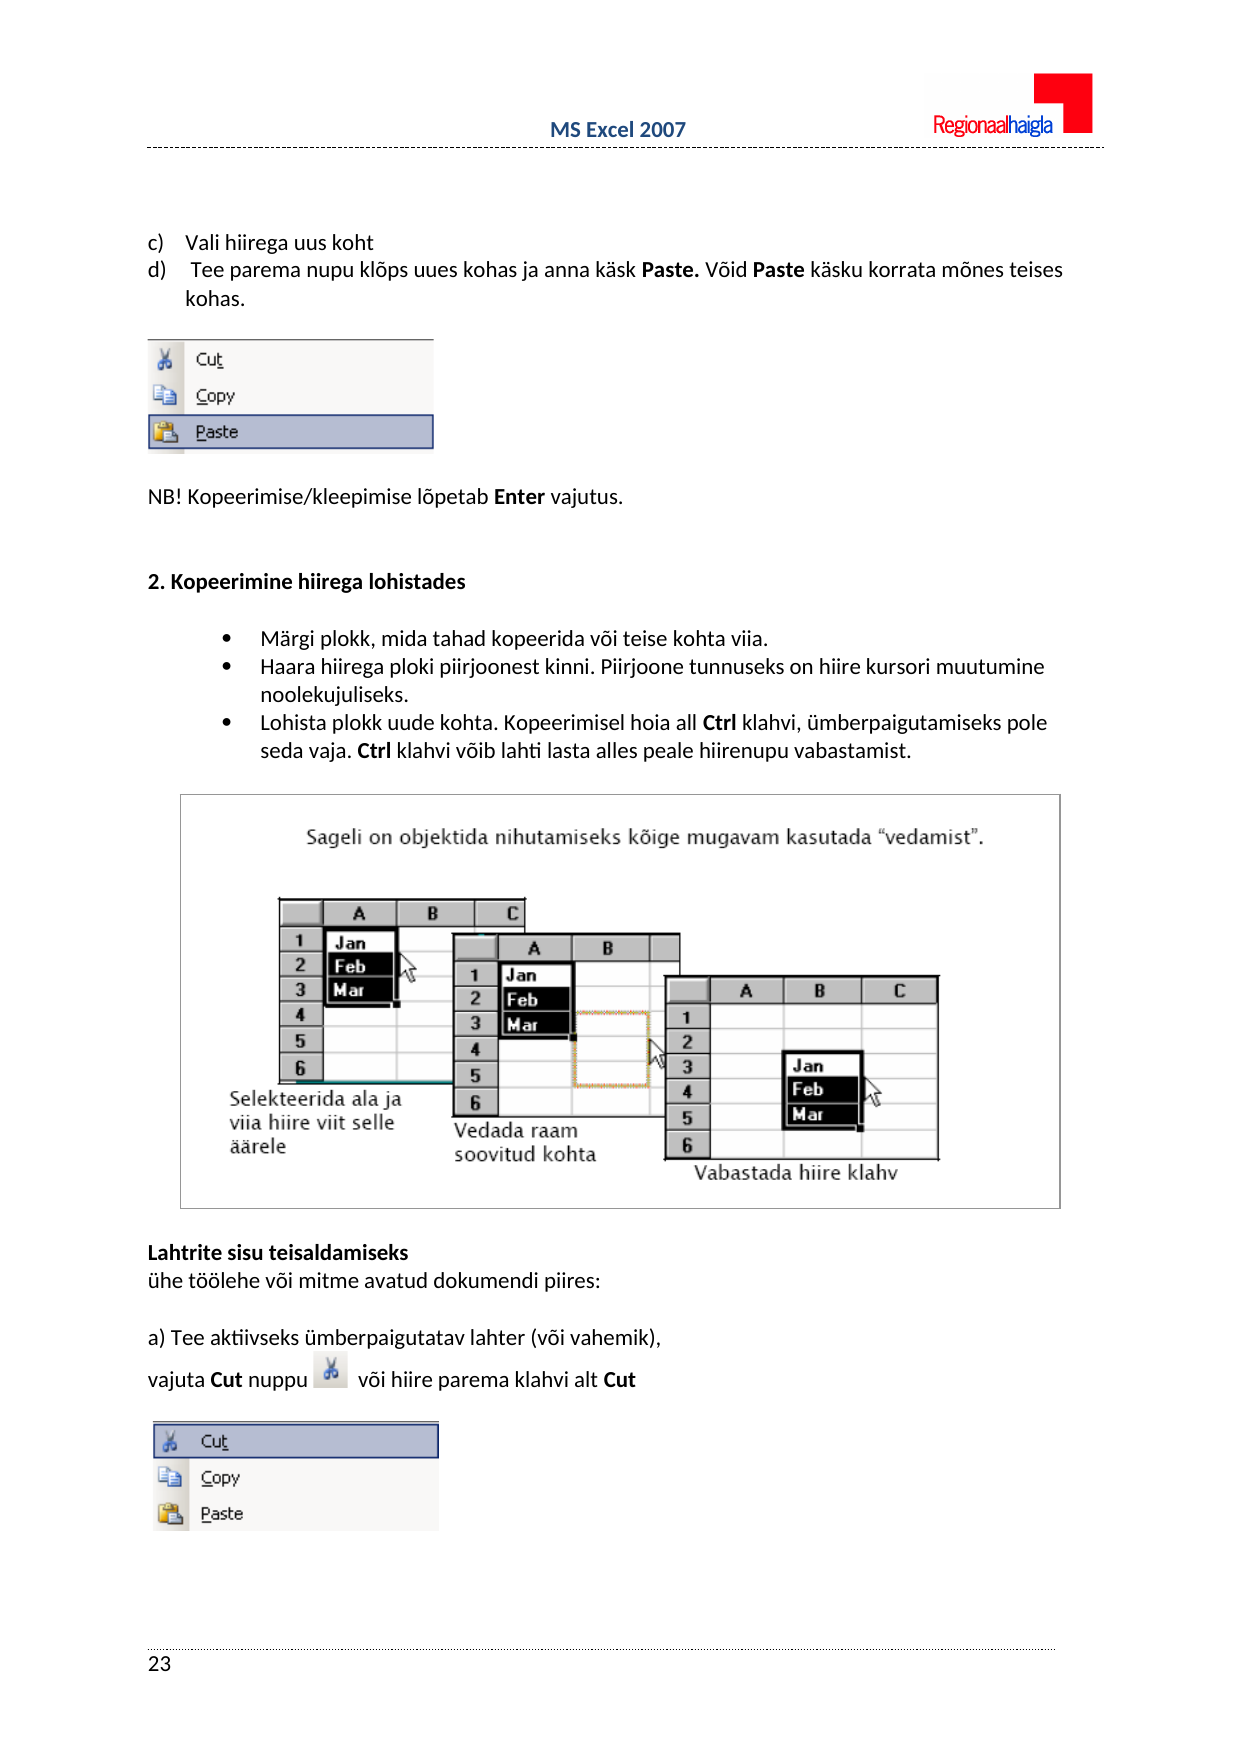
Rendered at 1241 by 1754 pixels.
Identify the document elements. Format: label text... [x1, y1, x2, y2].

picture [147, 339, 434, 454]
picture [152, 1421, 439, 1531]
picture [923, 73, 1093, 138]
list Lohista plokk uude kohta. Kopeerimisel hoia all Ctrl klahvi, ümberpaigutamiseks pole seda vaja. Ctrl klahvi võib lahti lasta alles peale hiirenupu vabastamist. [223, 708, 1093, 764]
list Tee parema nupu klõps uues kohas ja anna käsk Paste. Võid Paste käsku korrata mõnes teises kohas. [148, 256, 1093, 312]
text Lahtrite sisu teisaldamiseks ühe töölehe või mitme avatud dokumendi piires: [148, 1238, 1093, 1294]
text a) Tee aktiivseks ümberpaigutatav lahter (või vahemik), [148, 1323, 1093, 1351]
text NB! Kopeerimise/kleepimise lõpetab Enter vajutus. [148, 482, 1093, 510]
list Märgi plokk, mida tahad kopeerida või teise kohta viia. [223, 624, 1093, 652]
list Vali hiirega uus koht [148, 228, 1093, 256]
picture [313, 1351, 348, 1388]
text vajuta Cut nuppu või hiire parema klahvi alt Cut [148, 1351, 1093, 1393]
list Haara hiirega ploki piirjoonest kinni. Piirjoone tunnuseks on hiire kursori muutumine noolekujuliseks. [223, 652, 1093, 708]
text 2. Kopeerimine hiirega lohistades [148, 567, 1093, 595]
